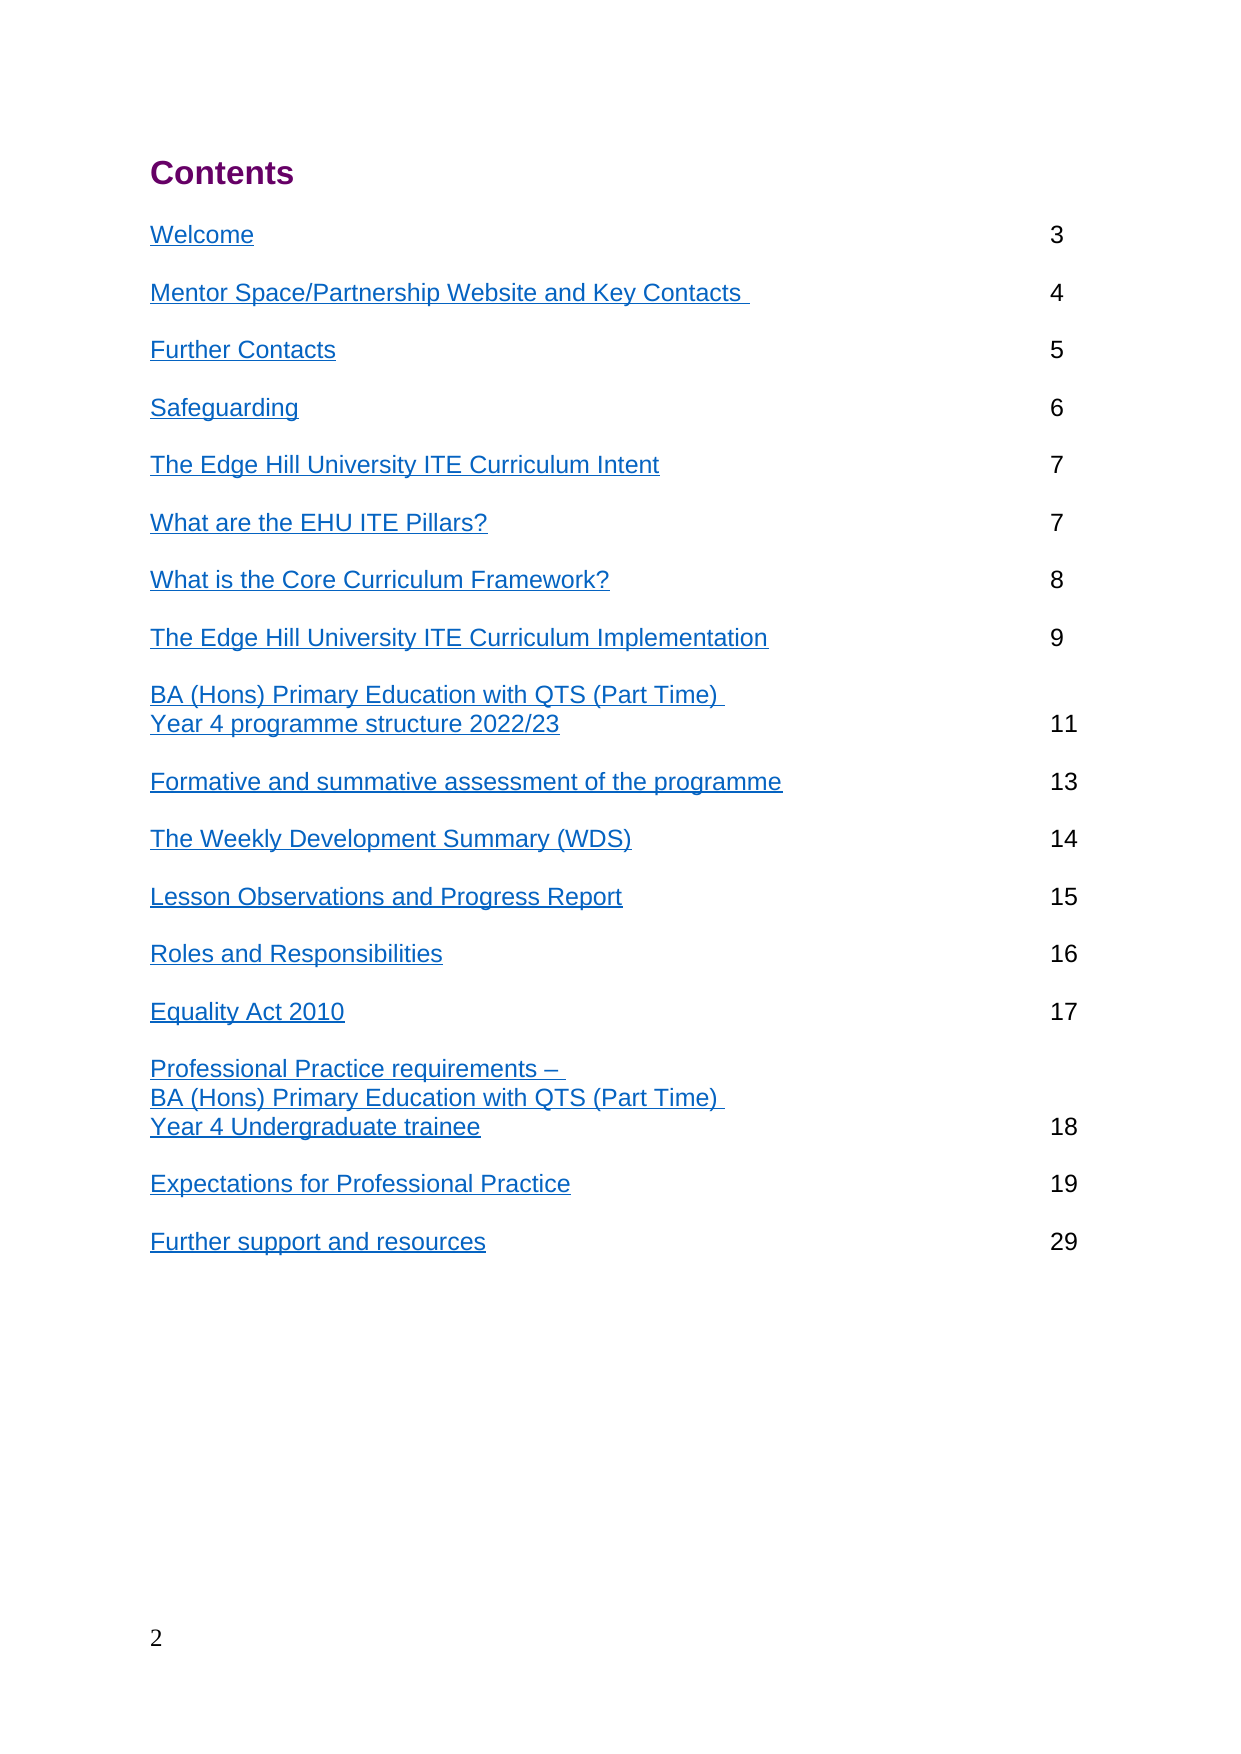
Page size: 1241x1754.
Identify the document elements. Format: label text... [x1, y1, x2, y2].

text What is the Core Curriculum Framework? 8 [150, 565, 1090, 594]
text Safeguarding 6 [150, 393, 1090, 422]
text The Weekly Development Summary (WDS) 14 [150, 824, 1090, 853]
text Year 4 Undergraduate trainee 18 [150, 1112, 1090, 1140]
text BA (Hons) Primary Education with QTS (Part Time) [150, 1083, 1090, 1112]
text Professional Practice requirements – [150, 1054, 1090, 1083]
text Further support and resources 29 [150, 1227, 1090, 1255]
text BA (Hons) Primary Education with QTS (Part Time) [150, 680, 1090, 709]
text Roles and Responsibilities 16 [150, 939, 1090, 968]
text Formative and summative assessment of the programme 13 [150, 767, 1090, 795]
text The Edge Hill University ITE Curriculum Implementation 9 [150, 623, 1090, 652]
text What are the EHU ITE Pillars? 7 [150, 508, 1090, 537]
text Year 4 programme structure 2022/23 11 [150, 709, 1090, 738]
text Further Contacts 5 [150, 335, 1090, 364]
text Lesson Observations and Progress Report 15 [150, 882, 1090, 910]
text Welcome 3 [150, 220, 1090, 249]
text The Edge Hill University ITE Curriculum Intent 7 [150, 450, 1090, 479]
text Mentor Space/Partnership Website and Key Contacts 4 [150, 278, 1090, 307]
subtitle Contents [150, 153, 1090, 192]
text Equality Act 2010 17 [150, 997, 1090, 1025]
text Expectations for Professional Practice 19 [150, 1169, 1090, 1198]
